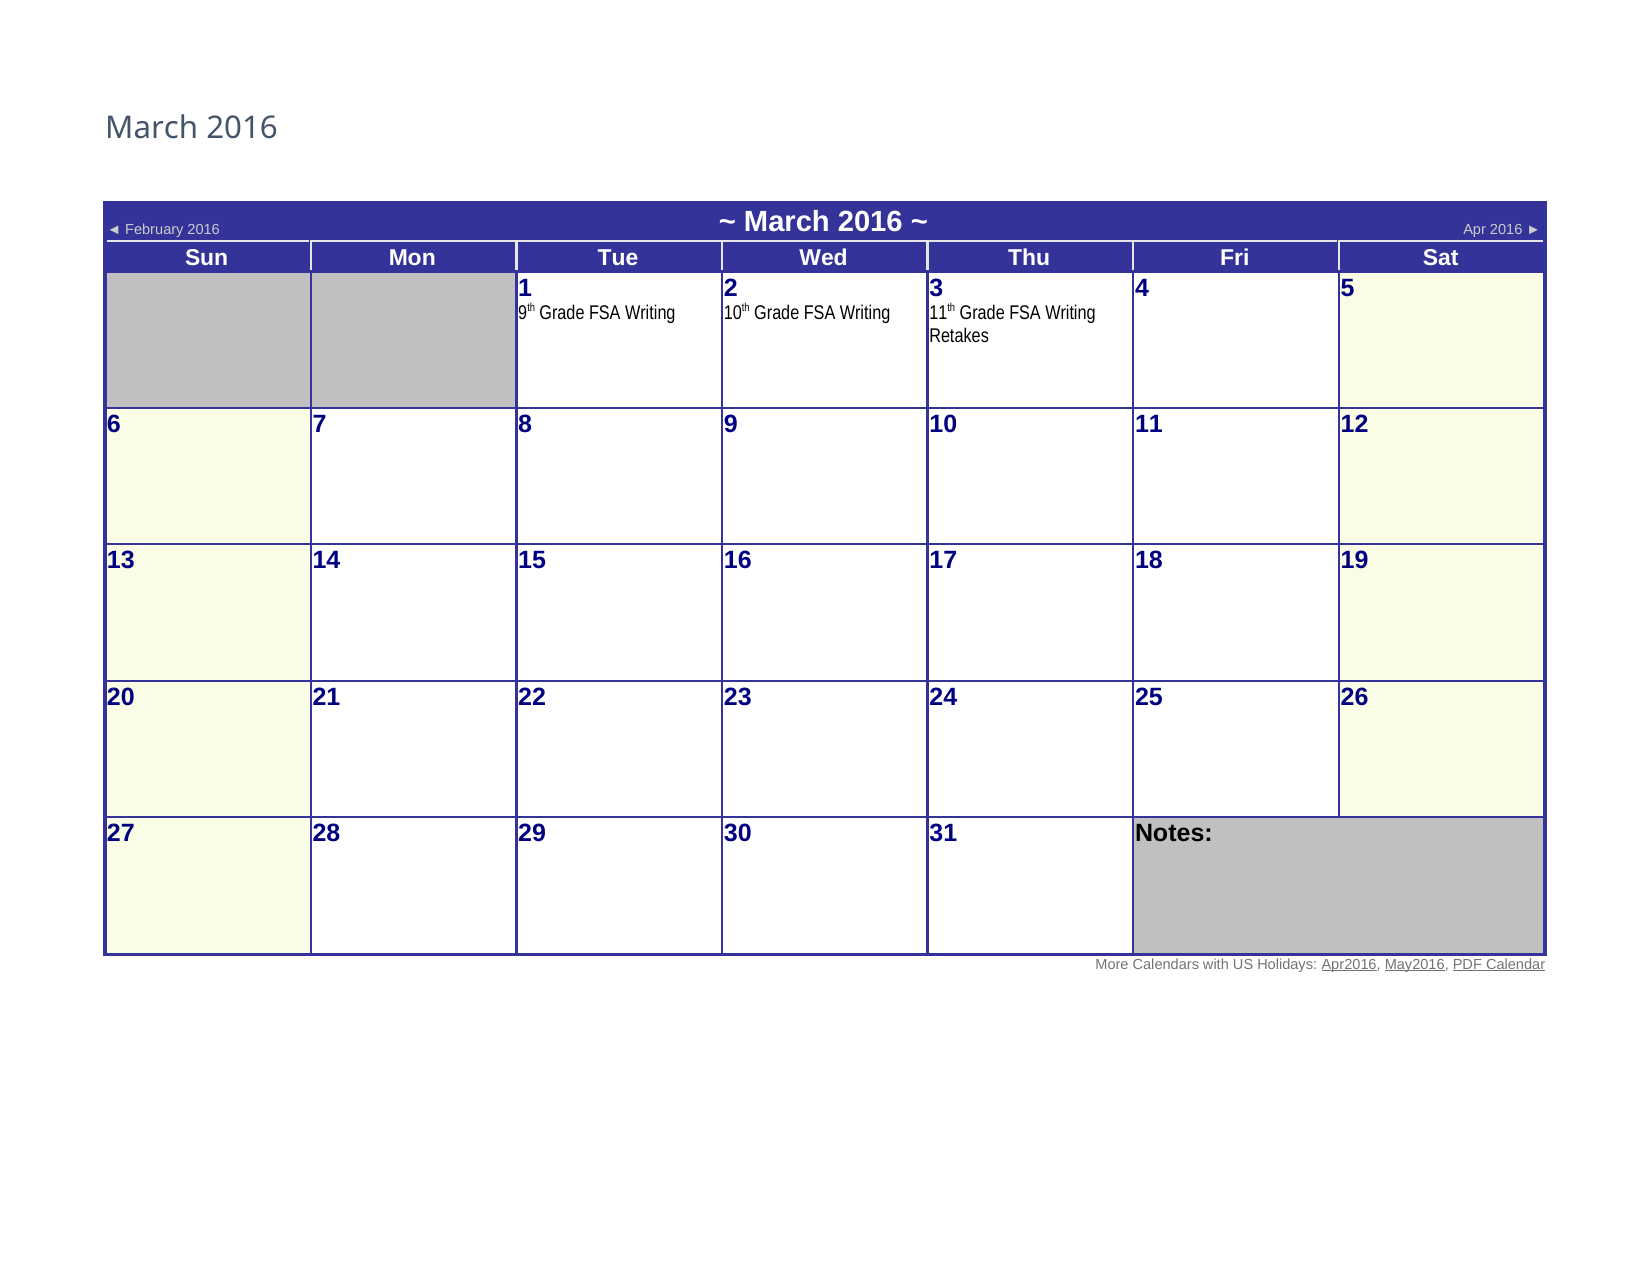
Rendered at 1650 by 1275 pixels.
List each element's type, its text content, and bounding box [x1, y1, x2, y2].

table_cell 17 [929, 545, 1132, 680]
table_cell Thu [929, 242, 1132, 270]
table_cell 28 [312, 818, 515, 953]
table_cell 7 [312, 409, 515, 543]
table_cell 14 [312, 545, 515, 680]
table_cell 15 [518, 545, 721, 680]
table_cell 9 [723, 409, 926, 543]
table_cell 20 [107, 682, 310, 816]
text March 2016 [105, 105, 1545, 201]
table_cell 1 9th Grade FSA Writing [518, 273, 721, 407]
table_cell 27 [107, 818, 310, 953]
table_cell 31 [929, 818, 1132, 953]
table_cell 5 [1340, 273, 1543, 407]
table_cell 29 [518, 818, 721, 953]
table_cell Wed [723, 242, 926, 270]
table_cell 4 [1134, 273, 1338, 407]
table_cell 21 [312, 682, 515, 816]
table_cell 22 [518, 682, 721, 816]
table_cell Fri [1134, 242, 1338, 270]
table_cell 24 [929, 682, 1132, 816]
table_cell 12 [1340, 409, 1543, 543]
table_cell 30 [723, 818, 926, 953]
table_cell Sat [1340, 242, 1543, 270]
table_cell Sun [107, 242, 310, 270]
table_header ◄ February 2016 [107, 204, 309, 240]
table_cell 18 [1134, 545, 1338, 680]
table_cell Tue [518, 242, 721, 270]
table_cell 6 [107, 409, 310, 543]
table_header ~ March 2016 ~ [312, 204, 1337, 240]
table_cell 19 [1340, 545, 1543, 680]
table_cell 8 [518, 409, 721, 543]
table_cell 13 [107, 545, 310, 680]
table_cell 23 [723, 682, 926, 816]
table_cell [107, 273, 310, 407]
text More Calendars with US Holidays: Apr2016, , PDF Calendar [105, 956, 1545, 973]
table_cell Mon [312, 242, 515, 270]
table_cell 25 [1134, 682, 1338, 816]
table_cell 3 11th Grade FSA Writing Retakes [929, 273, 1132, 407]
table_cell 11 [1134, 409, 1338, 543]
table_cell [312, 273, 515, 407]
table_cell 2 10th Grade FSA Writing [723, 273, 926, 407]
table_cell Notes: [1134, 818, 1543, 953]
table_cell 26 [1340, 682, 1543, 816]
table_header Apr 2016 ► [1340, 204, 1543, 240]
table_cell 16 [723, 545, 926, 680]
table_cell 10 [929, 409, 1132, 543]
